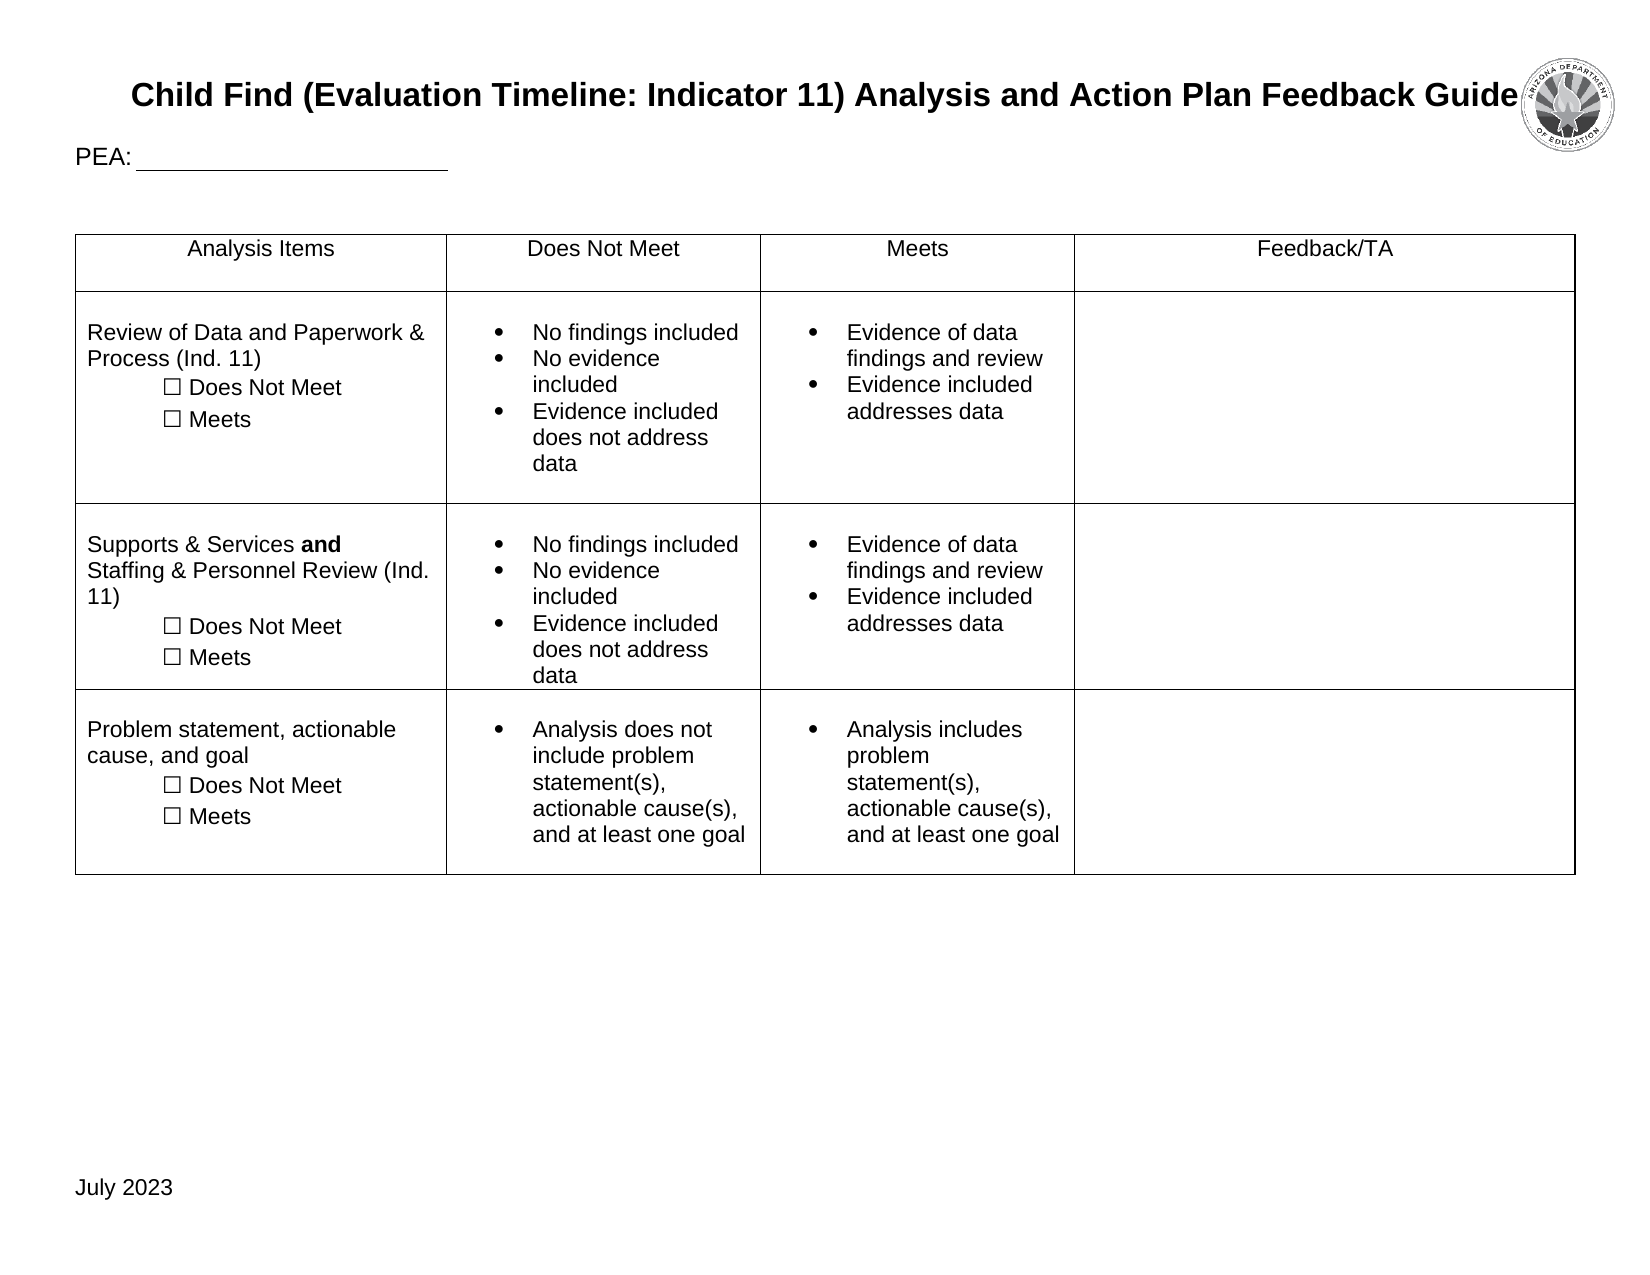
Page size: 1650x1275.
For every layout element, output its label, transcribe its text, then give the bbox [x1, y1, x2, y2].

table_header Feedback/TA [1075, 235, 1574, 291]
table_cell Review of Data and Paperwork & Process (Ind. 11) Does Not Meet Meets [76, 292, 446, 503]
text PEA: [75, 141, 1575, 170]
table_cell Problem statement, actionable cause, and goal Does Not Meet Meets [76, 690, 446, 874]
table_cell No findings included No evidence included Evidence included does not address data [447, 292, 760, 503]
table_header Meets [761, 235, 1074, 291]
table_cell Evidence of data findings and review Evidence included addresses data [761, 292, 1074, 503]
table_cell Analysis includes problem statement(s), actionable cause(s), and at least one goal [761, 690, 1074, 874]
table_cell [1075, 292, 1574, 503]
table_cell [1075, 690, 1574, 874]
table_cell Evidence of data findings and review Evidence included addresses data [761, 504, 1074, 689]
picture [1520, 57, 1615, 152]
table_cell Analysis does not include problem statement(s), actionable cause(s), and at least one goal [447, 690, 760, 874]
table_cell [1075, 504, 1574, 689]
table_header Does Not Meet [447, 235, 760, 291]
table_cell No findings included No evidence included Evidence included does not address data [447, 504, 760, 689]
table_header Analysis Items [76, 235, 446, 291]
table_cell Supports & Services and Staffing & Personnel Review (Ind. 11) Does Not Meet Meets [76, 504, 446, 689]
